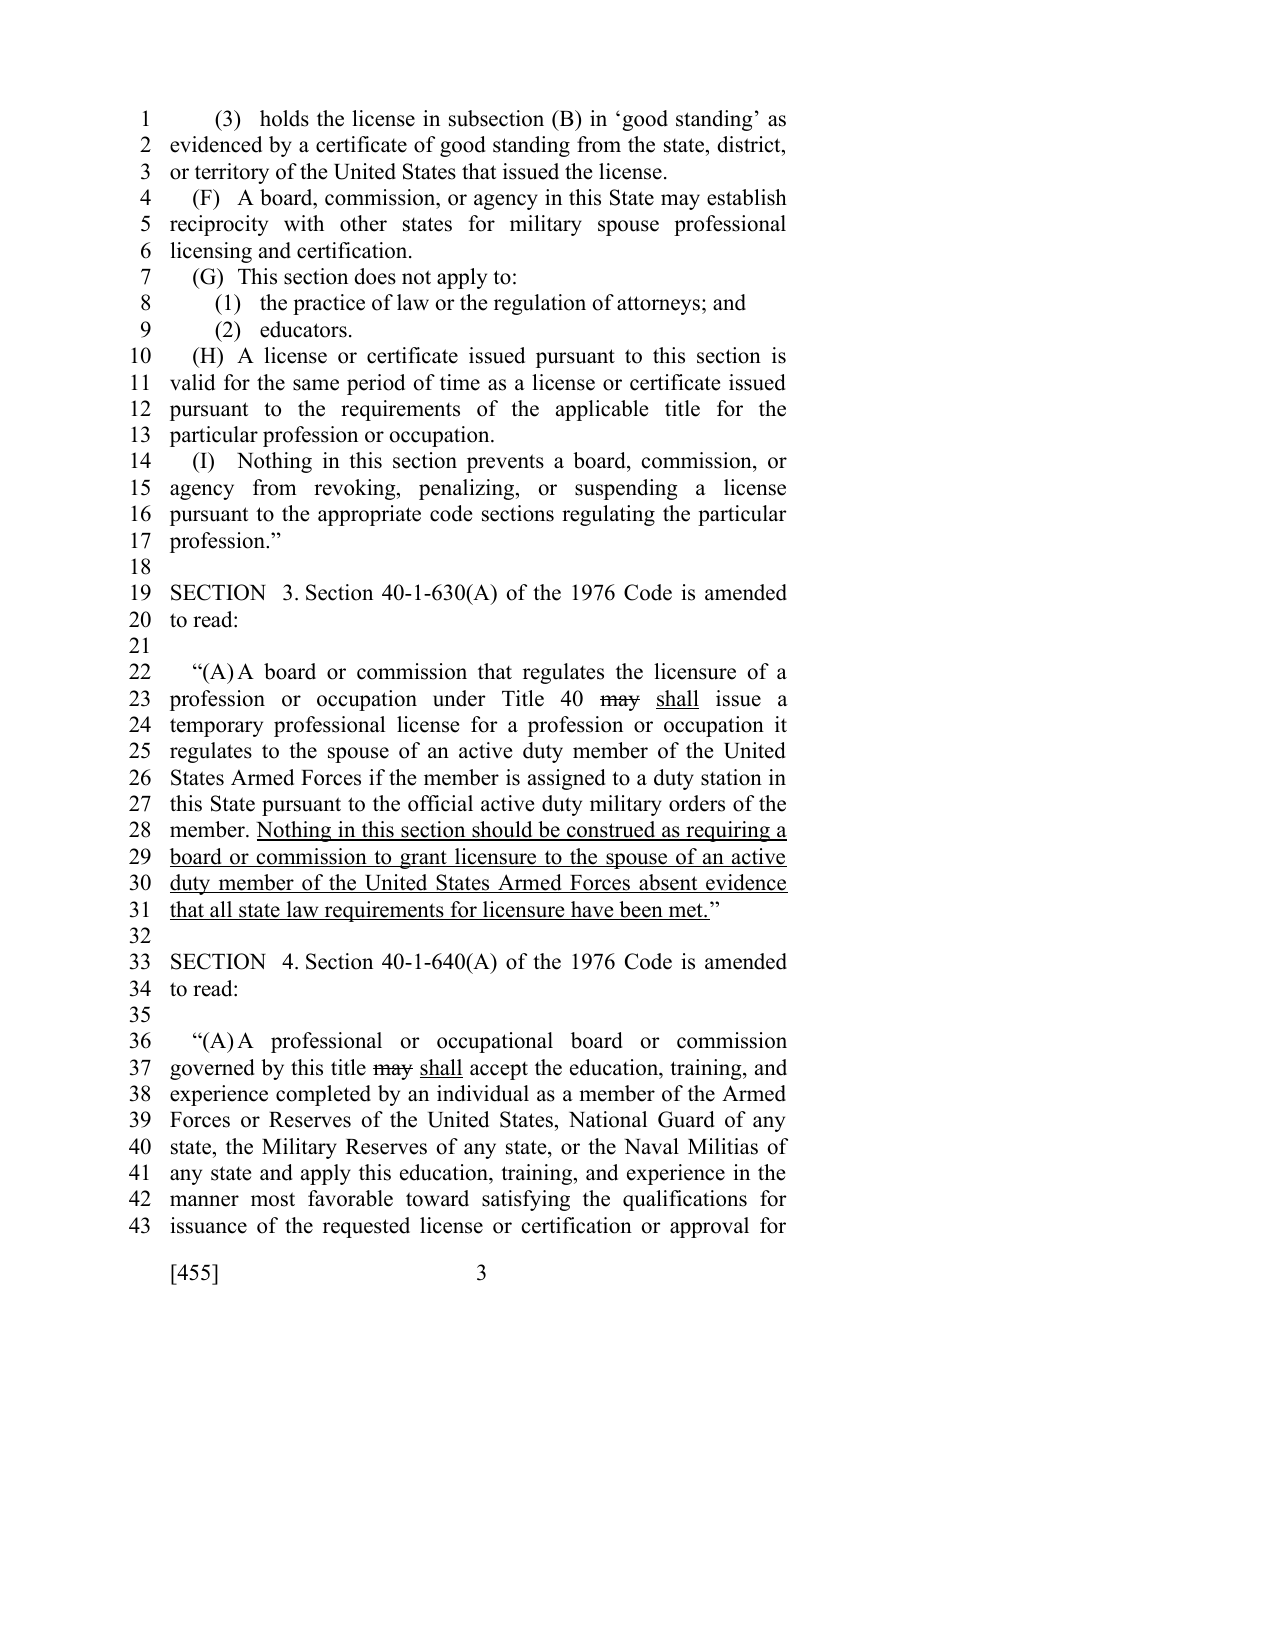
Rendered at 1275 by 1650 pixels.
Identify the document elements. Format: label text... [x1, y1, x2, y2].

text (2) educators. [169, 316, 787, 342]
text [169, 1027, 787, 1238]
text (1) the practice of law or the regulation of attorneys; and [169, 289, 787, 316]
text “(A) A board or commission that regulates the licensure of a profession or occupation under Title 40 may shall issue a temporary professional license for a profession or occupation it regulates to the spouse of an active duty member of the United States Armed Forces if the member is assigned to a duty station in this State pursuant to the official active duty military orders of the member. Nothing in this section should be construed as requiring a board or commission to grant licensure to the spouse of an active duty member of the United States Armed Forces absent evidence that all state law requirements for licensure have been met.” [169, 658, 787, 866]
text (H) A license or certificate issued pursuant to this section is valid for the same period of time as a license or certificate issued pursuant to the requirements of the applicable title for the particular profession or occupation. [169, 342, 787, 448]
text (3) holds the license in subsection (B) in ‘good standing’ as evidenced by a certificate of good standing from the state, district, or territory of the United States that issued the license. [169, 105, 787, 184]
text SECTION 4. Section 40-1-640(A) of the 1976 Code is amended to read: [169, 948, 787, 1001]
text (G) This section does not apply to: [169, 263, 787, 289]
text (F) A board, commission, or agency in this State may establish reciprocity with other states for military spouse professional licensing and certification. [169, 184, 787, 263]
text (I) Nothing in this section prevents a board, commission, or agency from revoking, penalizing, or suspending a license pursuant to the appropriate code sections regulating the particular profession.” [169, 448, 787, 553]
text SECTION 3. Section 40-1-630(A) of the 1976 Code is amended to read: [169, 579, 787, 632]
